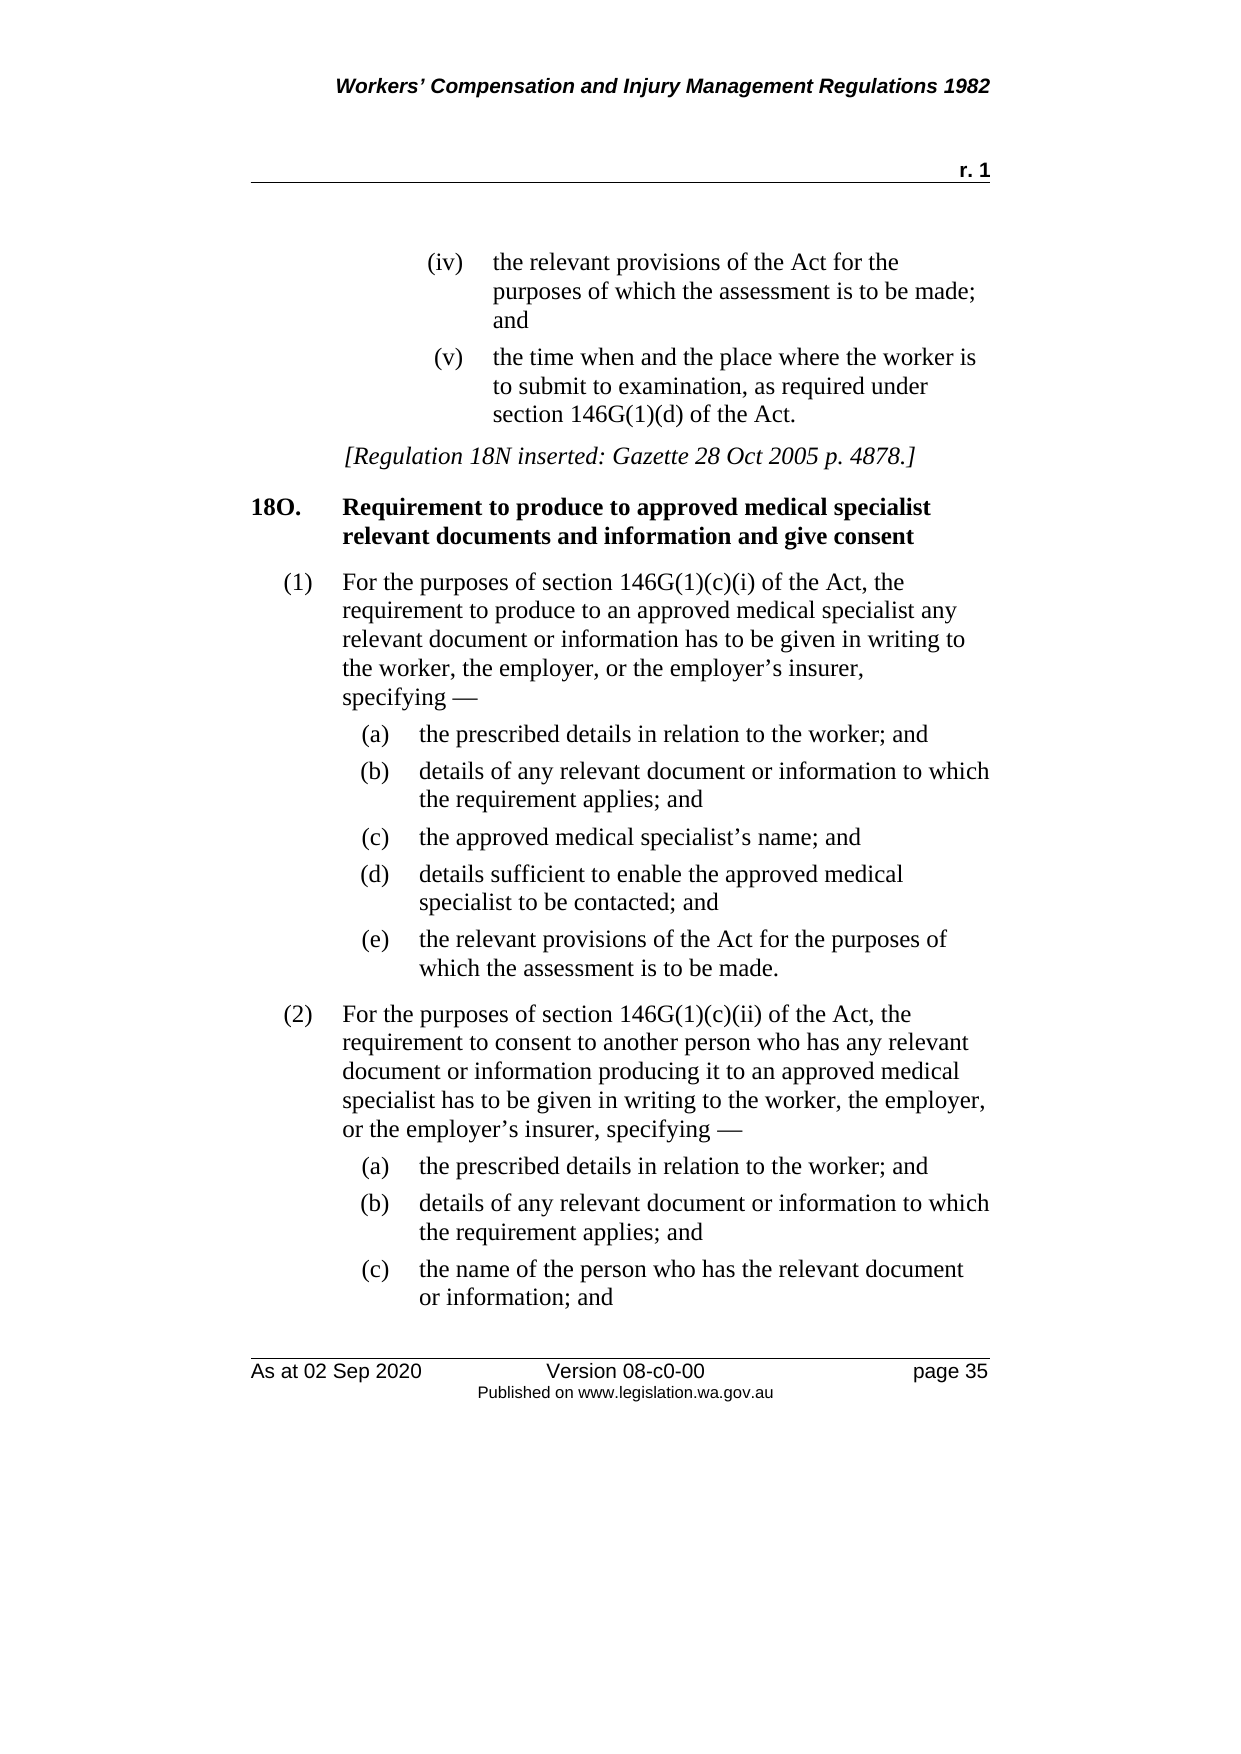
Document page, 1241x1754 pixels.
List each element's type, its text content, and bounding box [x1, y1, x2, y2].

text (c) the approved medical specialist’s name; and [251, 822, 990, 850]
text (v) the time when and the place where the worker is to submit to examination, as required under section 146G(1)(d) of the Act. [251, 342, 990, 428]
text (a) the prescribed details in relation to the worker; and [251, 719, 990, 747]
text (a) the prescribed details in relation to the worker; and [251, 1151, 990, 1179]
text (iv) the relevant provisions of the Act for the purposes of which the assessment is to be made; and [251, 247, 990, 334]
subtitle 18O. Requirement to produce to approved medical specialist relevant documents and information and give consent [251, 492, 990, 550]
text (b) details of any relevant document or information to which the requirement applies; and [251, 756, 990, 813]
text (b) details of any relevant document or information to which the requirement applies; and [251, 1188, 990, 1245]
text (d) details sufficient to enable the approved medical specialist to be contacted; and [251, 859, 990, 916]
text (e) the relevant provisions of the Act for the purposes of which the assessment is to be made. [251, 924, 990, 982]
text (2) For the purposes of section 146G(1)(c)(ii) of the Act, the requirement to consent to another person who has any relevant document or information producing it to an approved medical specialist has to be given in writing to the worker, the employer, or the employer’s insurer, specifying — [251, 999, 990, 1142]
text [Regulation 18N inserted: Gazette 28 Oct 2005 p. 4878.] [251, 441, 990, 469]
text (1) For the purposes of section 146G(1)(c)(i) of the Act, the requirement to produce to an approved medical specialist any relevant document or information has to be given in writing to the worker, the employer, or the employer’s insurer, specifying — [251, 567, 990, 710]
text (c) the name of the person who has the relevant document or information; and [251, 1254, 990, 1311]
